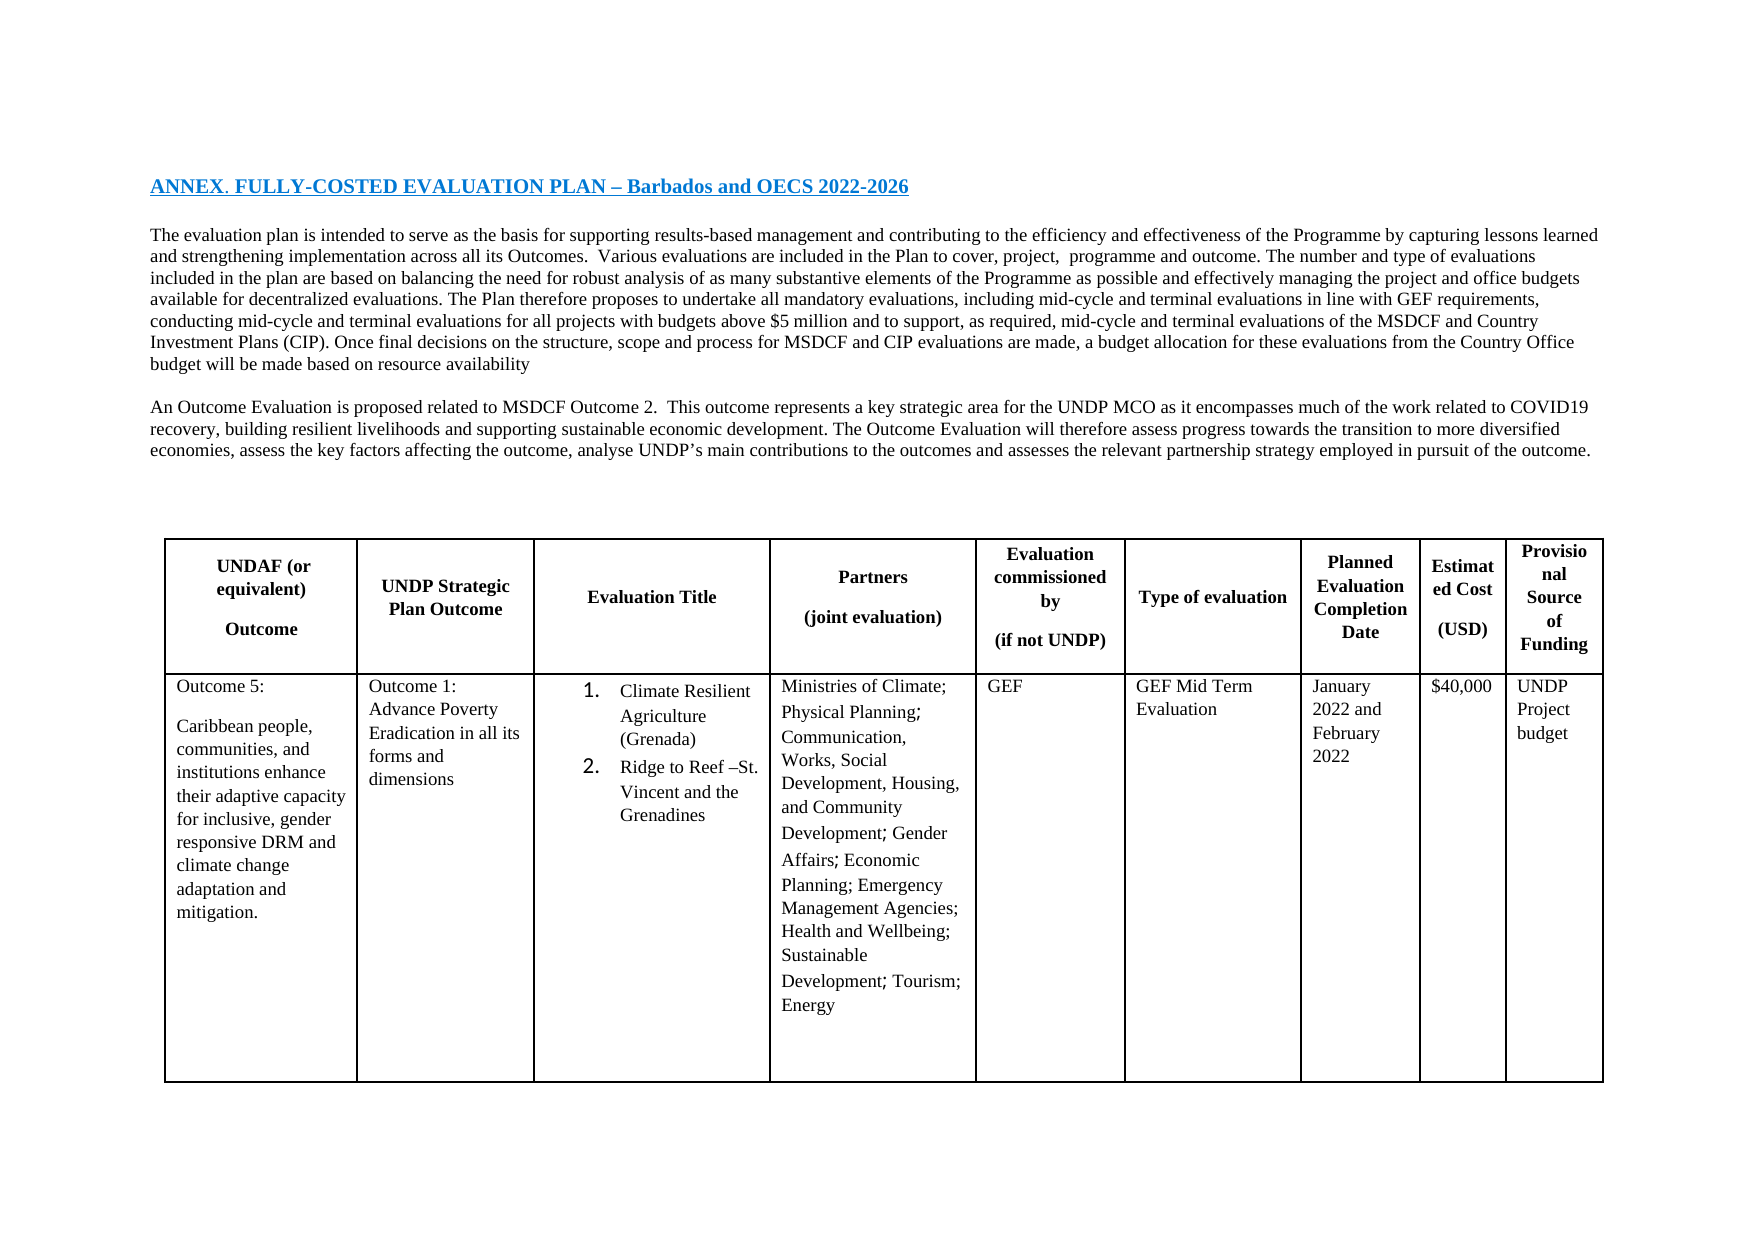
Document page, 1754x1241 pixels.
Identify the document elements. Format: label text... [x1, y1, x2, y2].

table_cell $40,000 [1421, 675, 1505, 1081]
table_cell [771, 675, 975, 1081]
table_header Partners (joint evaluation) [771, 540, 975, 673]
table_cell GEF [977, 675, 1124, 1081]
table_header Provisional Source of Funding [1507, 540, 1602, 673]
table_header UNDP Strategic Plan Outcome [358, 540, 533, 673]
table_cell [358, 675, 533, 1081]
table_header Evaluation Title [535, 540, 769, 673]
table_cell UNDP Project budget [1507, 675, 1602, 1081]
table_cell GEF Mid Term Evaluation [1126, 675, 1300, 1081]
table_header Estimated Cost (USD) [1421, 540, 1505, 673]
text ANNEX. FULLY-COSTED EVALUATION PLAN – Barbados and OECS 2022-2026 [150, 174, 1604, 198]
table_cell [535, 675, 769, 1081]
table_header Type of evaluation [1126, 540, 1300, 673]
table_cell January 2022 and February 2022 [1302, 675, 1419, 1081]
text An Outcome Evaluation is proposed related to MSDCF Outcome 2. This outcome represents a key strategic area for the UNDP MCO as it encompasses much of the work related to COVID19 recovery, building resilient livelihoods and supporting sustainable economic development. The Outcome Evaluation will therefore assess progress towards the transition to more diversified economies, assess the key factors affecting the outcome, analyse UNDP’s main contributions to the outcomes and assesses the relevant partnership strategy employed in pursuit of the outcome. [150, 396, 1604, 461]
table_header Planned Evaluation Completion Date [1302, 540, 1419, 673]
text The evaluation plan is intended to serve as the basis for supporting results-based management and contributing to the efficiency and effectiveness of the Programme by capturing lessons learned and strengthening implementation across all its Outcomes. Various evaluations are included in the Plan to cover, project, programme and outcome. The number and type of evaluations included in the plan are based on balancing the need for robust analysis of as many substantive elements of the Programme as possible and effectively managing the project and office budgets available for decentralized evaluations. The Plan therefore proposes to undertake all mandatory evaluations, including mid-cycle and terminal evaluations in line with GEF requirements, conducting mid-cycle and terminal evaluations for all projects with budgets above $5 million and to support, as required, mid-cycle and terminal evaluations of the MSDCF and Country Investment Plans (CIP). Once final decisions on the structure, scope and process for MSDCF and CIP evaluations are made, a budget allocation for these evaluations from the Country Office budget will be made based on resource availability [150, 224, 1604, 374]
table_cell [166, 675, 356, 1081]
table_header UNDAF (or equivalent) Outcome [166, 540, 356, 673]
table_header Evaluation commissioned by (if not UNDP) [977, 540, 1124, 673]
